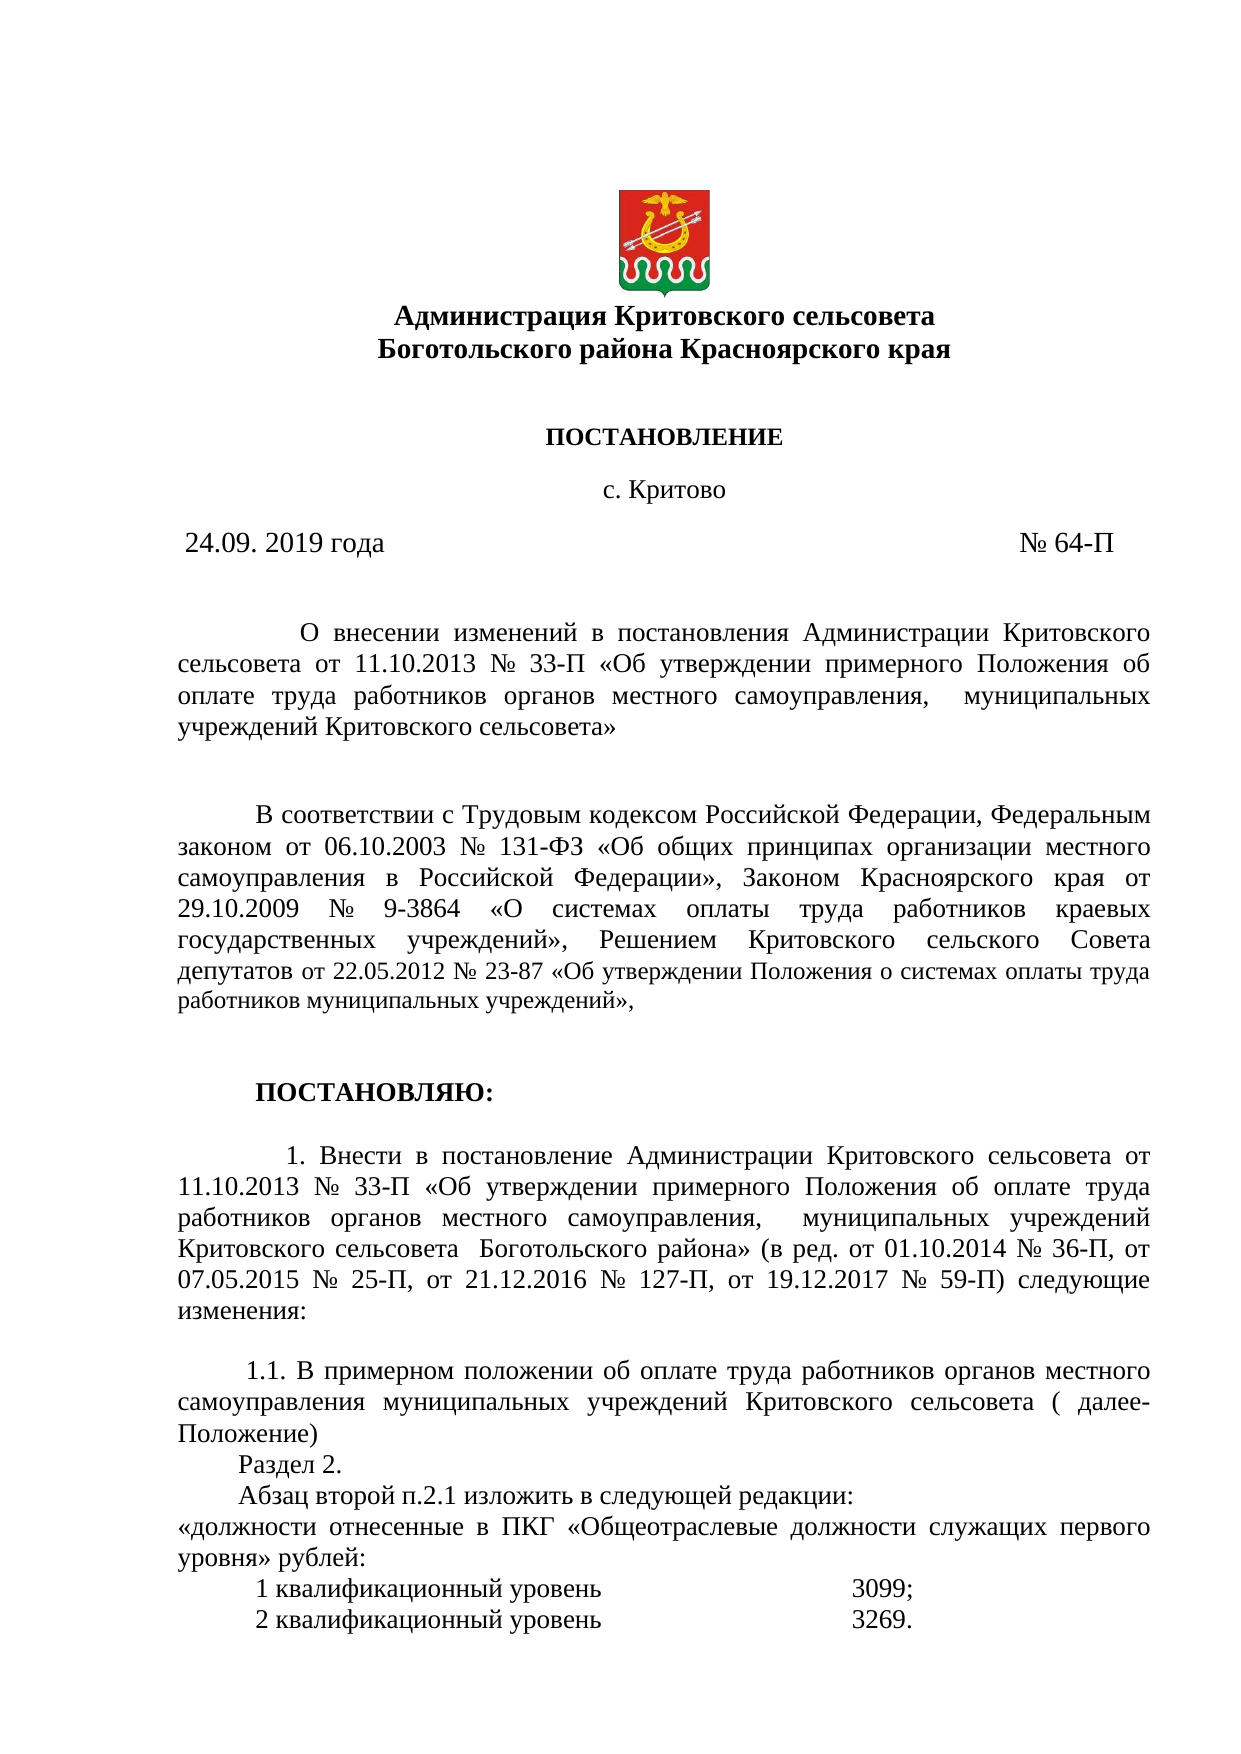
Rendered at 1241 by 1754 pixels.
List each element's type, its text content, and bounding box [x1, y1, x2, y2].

text Администрация Критовского сельсовета [177, 298, 1152, 331]
text О внесении изменений в постановления Администрации Критовского сельсовета от 11.10.2013 № 33-П «Об утверждении примерного Положения об оплате труда работников органов местного самоуправления, муниципальных учреждений Критовского сельсовета» [177, 616, 1152, 741]
text ПОСТАНОВЛЕНИЕ [177, 422, 1152, 451]
text 1 квалификационный уровень 3099; [177, 1572, 1152, 1603]
text 2 квалификационный уровень 3269. [177, 1603, 1152, 1635]
text Абзац второй п.2.1 изложить в следующей редакции: [177, 1479, 1152, 1510]
text 1. Внести в постановление Администрации Критовского сельсовета от 11.10.2013 № 33-П «Об утверждении примерного Положения об оплате труда работников органов местного самоуправления, муниципальных учреждений Критовского сельсовета Боготольского района» (в ред. от 01.10.2014 № 36-П, от 07.05.2015 № 25-П, от 21.12.2016 № 127-П, от 19.12.2017 № 59-П) следующие изменения: [177, 1139, 1152, 1326]
text В соответствии с Трудовым кодексом Российской Федерации, Федеральным законом от 06.10.2003 № 131-ФЗ «Об общих принципах организации местного самоуправления в Российской Федерации», Законом Красноярского края от 29.10.2009 № 9-3864 «О системах оплаты труда работников краевых государственных учреждений», Решением Критовского сельского Совета депутатов от 22.05.2012 № 23-87 «Об утверждении Положения о системах оплаты труда работников муниципальных учреждений», [177, 798, 1152, 1014]
text Раздел 2. [177, 1448, 1152, 1479]
text с. Критово [177, 473, 1152, 504]
text Боготольского района Красноярского края [177, 331, 1152, 365]
text ПОСТАНОВЛЯЮ: [177, 1076, 1152, 1108]
picture [619, 190, 710, 298]
text «должности отнесенные в ПКГ «Общеотраслевые должности служащих первого уровня» рублей: [177, 1510, 1152, 1572]
text 24.09. 2019 года № 64-П [177, 525, 1152, 559]
text 1.1. В примерном положении об оплате труда работников органов местного самоуправления муниципальных учреждений Критовского сельсовета ( далее- Положение) [177, 1354, 1152, 1448]
